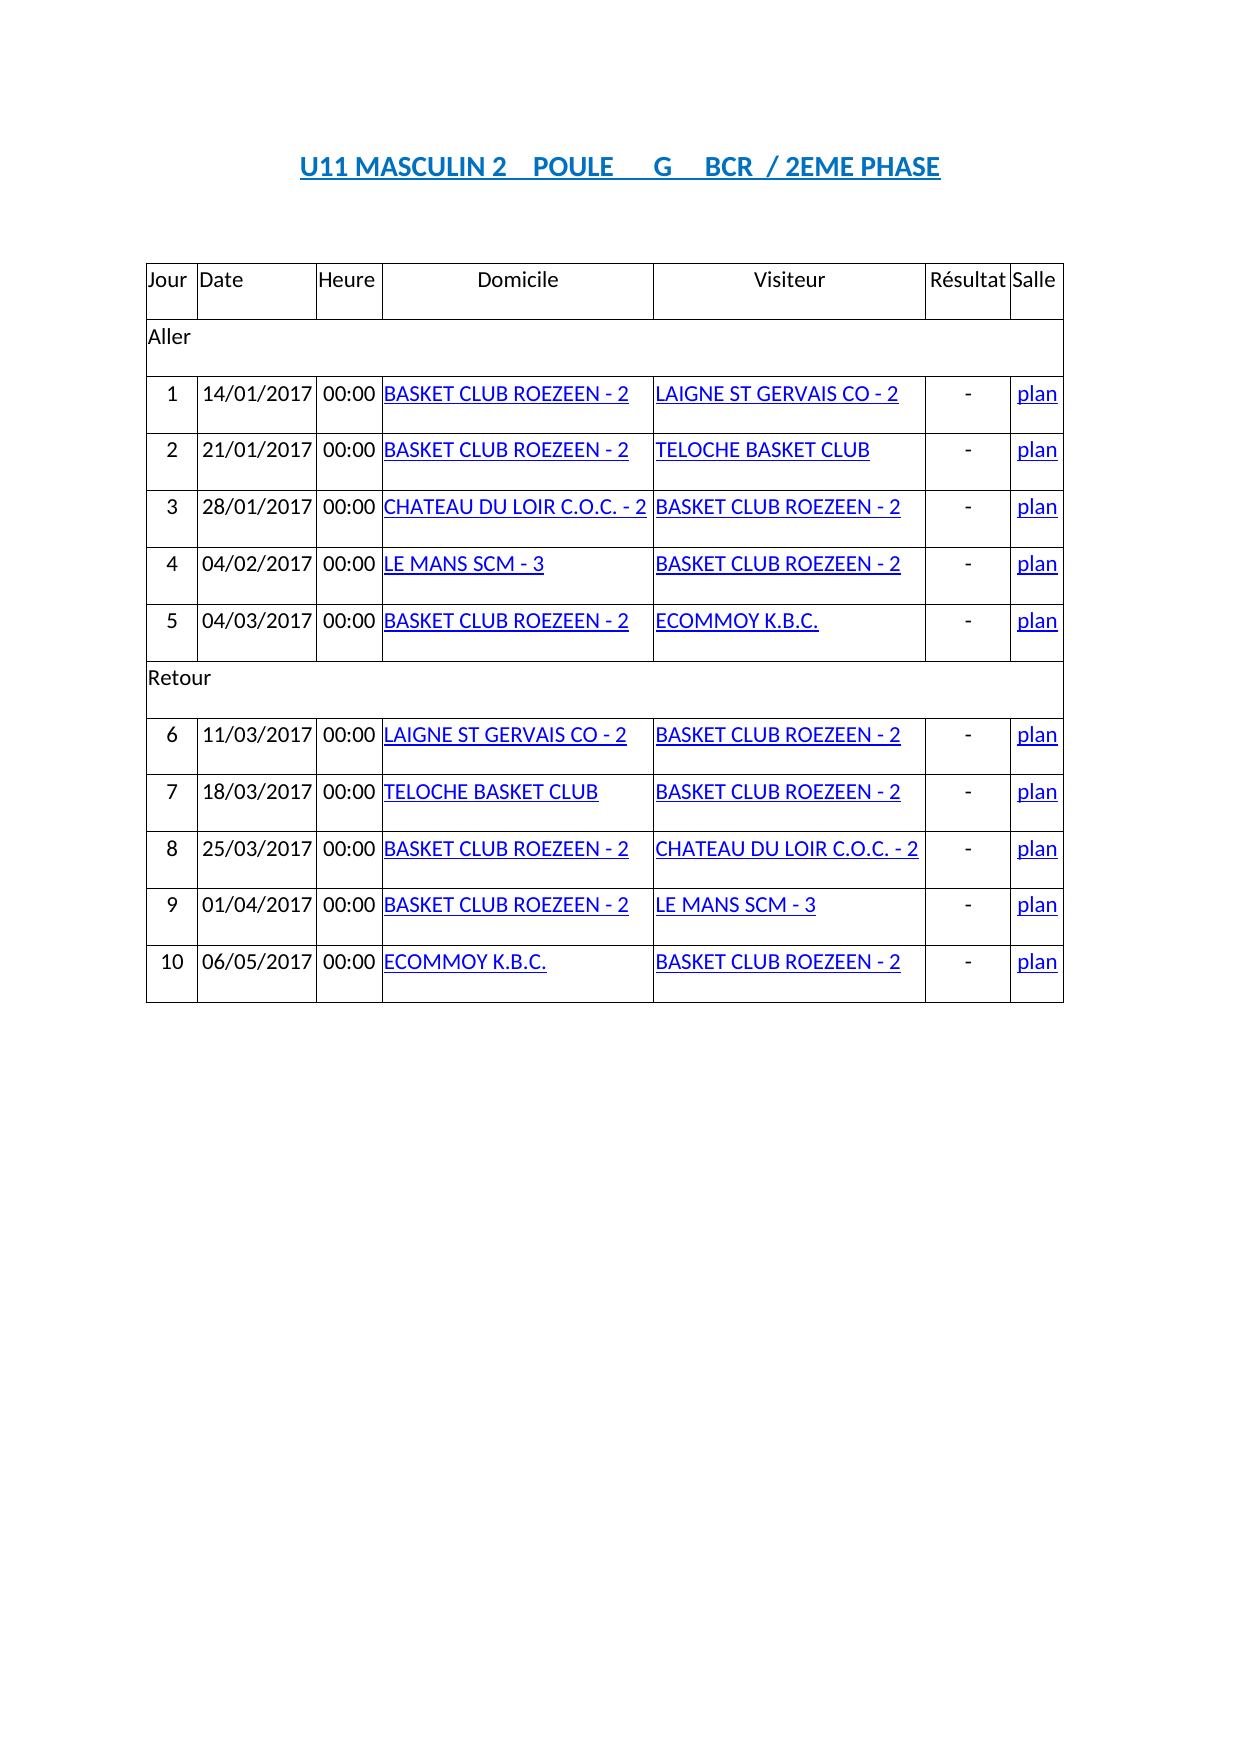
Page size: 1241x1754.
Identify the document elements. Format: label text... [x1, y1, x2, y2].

table_cell 00:00 [317, 946, 382, 1002]
table_cell 5 [147, 605, 197, 661]
table_cell TELOCHE BASKET CLUB [654, 434, 925, 490]
table_cell - [926, 775, 1010, 831]
table_cell 8 [147, 832, 197, 888]
table_header Heure [317, 264, 382, 319]
table_cell 11/03/2017 [198, 719, 316, 774]
table_cell - [926, 719, 1010, 774]
table_cell TELOCHE BASKET CLUB [383, 775, 653, 831]
table_cell BASKET CLUB ROEZEEN - 2 [383, 605, 653, 661]
table_cell 00:00 [317, 719, 382, 774]
table_cell - [926, 548, 1010, 604]
table_cell ECOMMOY K.B.C. [383, 946, 653, 1002]
table_cell LAIGNE ST GERVAIS CO - 2 [654, 377, 925, 433]
table_cell 28/01/2017 [198, 491, 316, 547]
table_cell CHATEAU DU LOIR C.O.C. - 2 [383, 491, 653, 547]
table_cell 1 [147, 377, 197, 433]
table_cell plan [1011, 832, 1063, 888]
table_header Salle [1011, 264, 1063, 319]
table_cell 00:00 [317, 605, 382, 661]
table_cell - [926, 605, 1010, 661]
table_cell 00:00 [317, 889, 382, 945]
text U11 MASCULIN 2 POULE G BCR / 2EME PHASE [148, 148, 1093, 183]
table_cell 18/03/2017 [198, 775, 316, 831]
table_cell 00:00 [317, 491, 382, 547]
table_cell plan [1011, 605, 1063, 661]
table_cell plan [1011, 377, 1063, 433]
table_cell 25/03/2017 [198, 832, 316, 888]
table_cell plan [1011, 434, 1063, 490]
table_cell - [926, 946, 1010, 1002]
table_cell - [926, 377, 1010, 433]
table_header Résultat [926, 264, 1010, 319]
table_header Date [198, 264, 316, 319]
table_cell 2 [147, 434, 197, 490]
table_cell BASKET CLUB ROEZEEN - 2 [654, 946, 925, 1002]
table_cell 04/02/2017 [198, 548, 316, 604]
table_cell 9 [147, 889, 197, 945]
table_cell 21/01/2017 [198, 434, 316, 490]
table_cell plan [1011, 719, 1063, 774]
table_cell 00:00 [317, 832, 382, 888]
table_cell 7 [147, 775, 197, 831]
table_cell plan [1011, 548, 1063, 604]
table_cell plan [1011, 491, 1063, 547]
table_cell BASKET CLUB ROEZEEN - 2 [654, 491, 925, 547]
table_cell - [926, 434, 1010, 490]
table_cell BASKET CLUB ROEZEEN - 2 [654, 719, 925, 774]
table_cell BASKET CLUB ROEZEEN - 2 [383, 434, 653, 490]
table_cell - [926, 832, 1010, 888]
table_cell 04/03/2017 [198, 605, 316, 661]
table_cell 14/01/2017 [198, 377, 316, 433]
table_cell plan [1011, 946, 1063, 1002]
table_cell - [926, 491, 1010, 547]
table_header Domicile [383, 264, 653, 319]
table_cell LAIGNE ST GERVAIS CO - 2 [383, 719, 653, 774]
table_cell 01/04/2017 [198, 889, 316, 945]
table_cell ECOMMOY K.B.C. [654, 605, 925, 661]
table_cell BASKET CLUB ROEZEEN - 2 [654, 775, 925, 831]
table_header Jour [147, 264, 197, 319]
table_header Visiteur [654, 264, 925, 319]
table_cell Aller [147, 320, 1063, 376]
table_cell Retour [147, 662, 1063, 717]
table_cell 3 [147, 491, 197, 547]
table_cell LE MANS SCM - 3 [654, 889, 925, 945]
table_cell 6 [147, 719, 197, 774]
table_cell LE MANS SCM - 3 [383, 548, 653, 604]
table_cell 10 [147, 946, 197, 1002]
table_cell BASKET CLUB ROEZEEN - 2 [383, 889, 653, 945]
table_cell 06/05/2017 [198, 946, 316, 1002]
table_cell 00:00 [317, 548, 382, 604]
table_cell 4 [147, 548, 197, 604]
table_cell plan [1011, 775, 1063, 831]
table_cell CHATEAU DU LOIR C.O.C. - 2 [654, 832, 925, 888]
table_cell 00:00 [317, 377, 382, 433]
table_cell plan [1011, 889, 1063, 945]
table_cell BASKET CLUB ROEZEEN - 2 [383, 377, 653, 433]
table_cell BASKET CLUB ROEZEEN - 2 [654, 548, 925, 604]
table_cell 00:00 [317, 775, 382, 831]
table_cell 00:00 [317, 434, 382, 490]
table_cell - [926, 889, 1010, 945]
table_cell BASKET CLUB ROEZEEN - 2 [383, 832, 653, 888]
